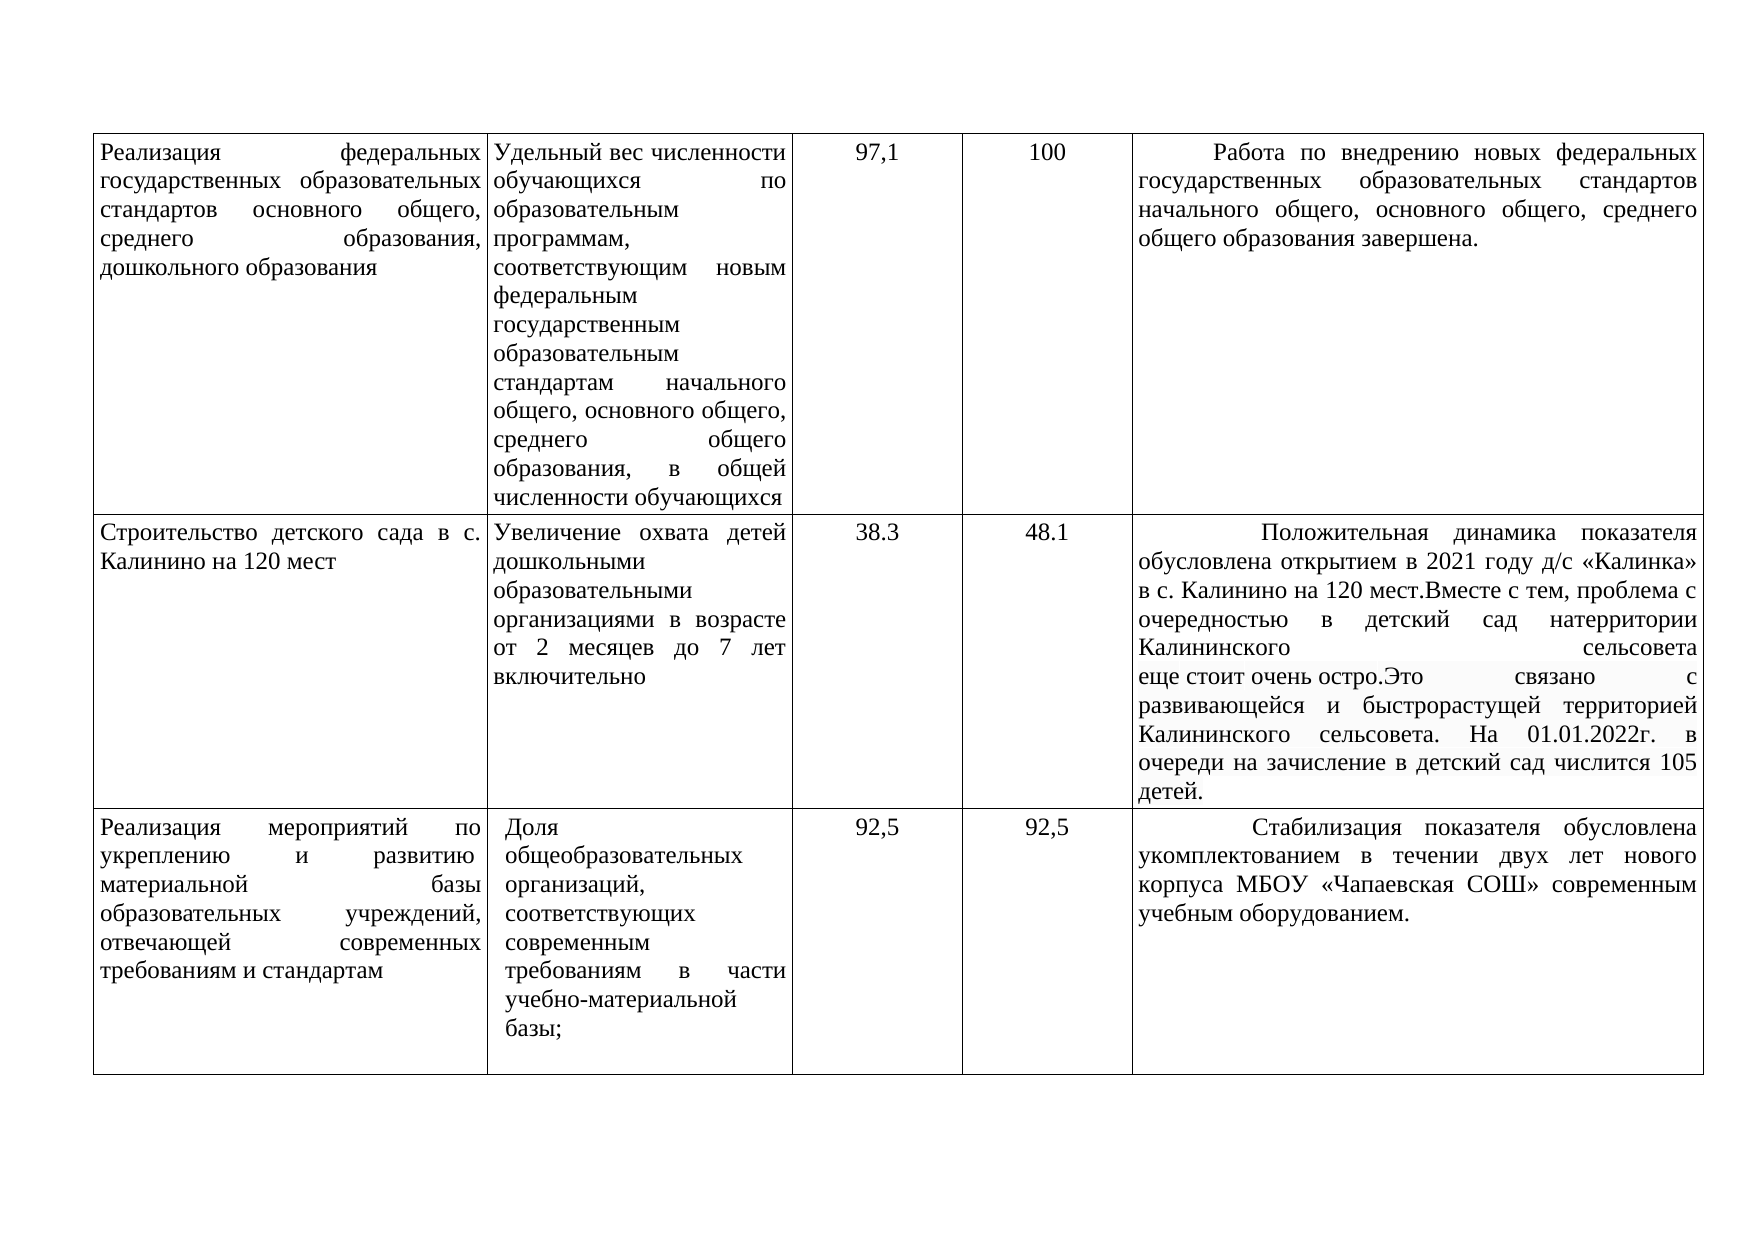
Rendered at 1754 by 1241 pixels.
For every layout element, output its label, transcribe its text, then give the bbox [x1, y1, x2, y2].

table_cell Положительная динамика показателя обусловлена открытием в 2021 году д/с «Калинка» в с. Калинино на 120 мест.Вместе с тем, проблема с очередностью в детский сад натерритории Калининского сельсовета еще стоит очень остро.Это связано с развивающейся и быстрорастущей территорией Калининского сельсовета. На 01.01.2022г. в очереди на зачисление в детский сад числится 105 детей. [1133, 515, 1703, 808]
table_cell 92,5 [793, 809, 962, 1073]
table_cell Работа по внедрению новых федеральных государственных образовательных стандартов начального общего, основного общего, среднего общего образования завершена. [1133, 134, 1703, 513]
table_cell 38.3 [793, 515, 962, 808]
table_cell Стабилизация показателя обусловлена укомплектованием в течении двух лет нового корпуса МБОУ «Чапаевская СОШ» современным учебным оборудованием. [1133, 809, 1703, 1073]
table_cell 97,1 [793, 134, 962, 513]
table_cell 100 [963, 134, 1132, 513]
table_cell Строительство детского сада в с. Калинино на 120 мест [94, 515, 487, 808]
table_cell Удельный вес численности обучающихся по образовательным программам, соответствующим новым федеральным государственным образовательным стандартам начального общего, основного общего, среднего общего образования, в общей численности обучающихся [488, 134, 792, 513]
table_cell Реализация федеральных государственных образовательных стандартов основного общего, среднего образования, дошкольного образования [94, 134, 487, 513]
table_cell 48.1 [963, 515, 1132, 808]
table_cell 92,5 [963, 809, 1132, 1073]
table_cell Увеличение охвата детей дошкольными образовательными организациями в возрасте от 2 месяцев до 7 лет включительно [488, 515, 792, 808]
table_cell Доля общеобразовательных организаций, соответствующих современным требованиям в части учебно-материальной базы; [488, 809, 792, 1073]
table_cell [94, 809, 487, 1073]
